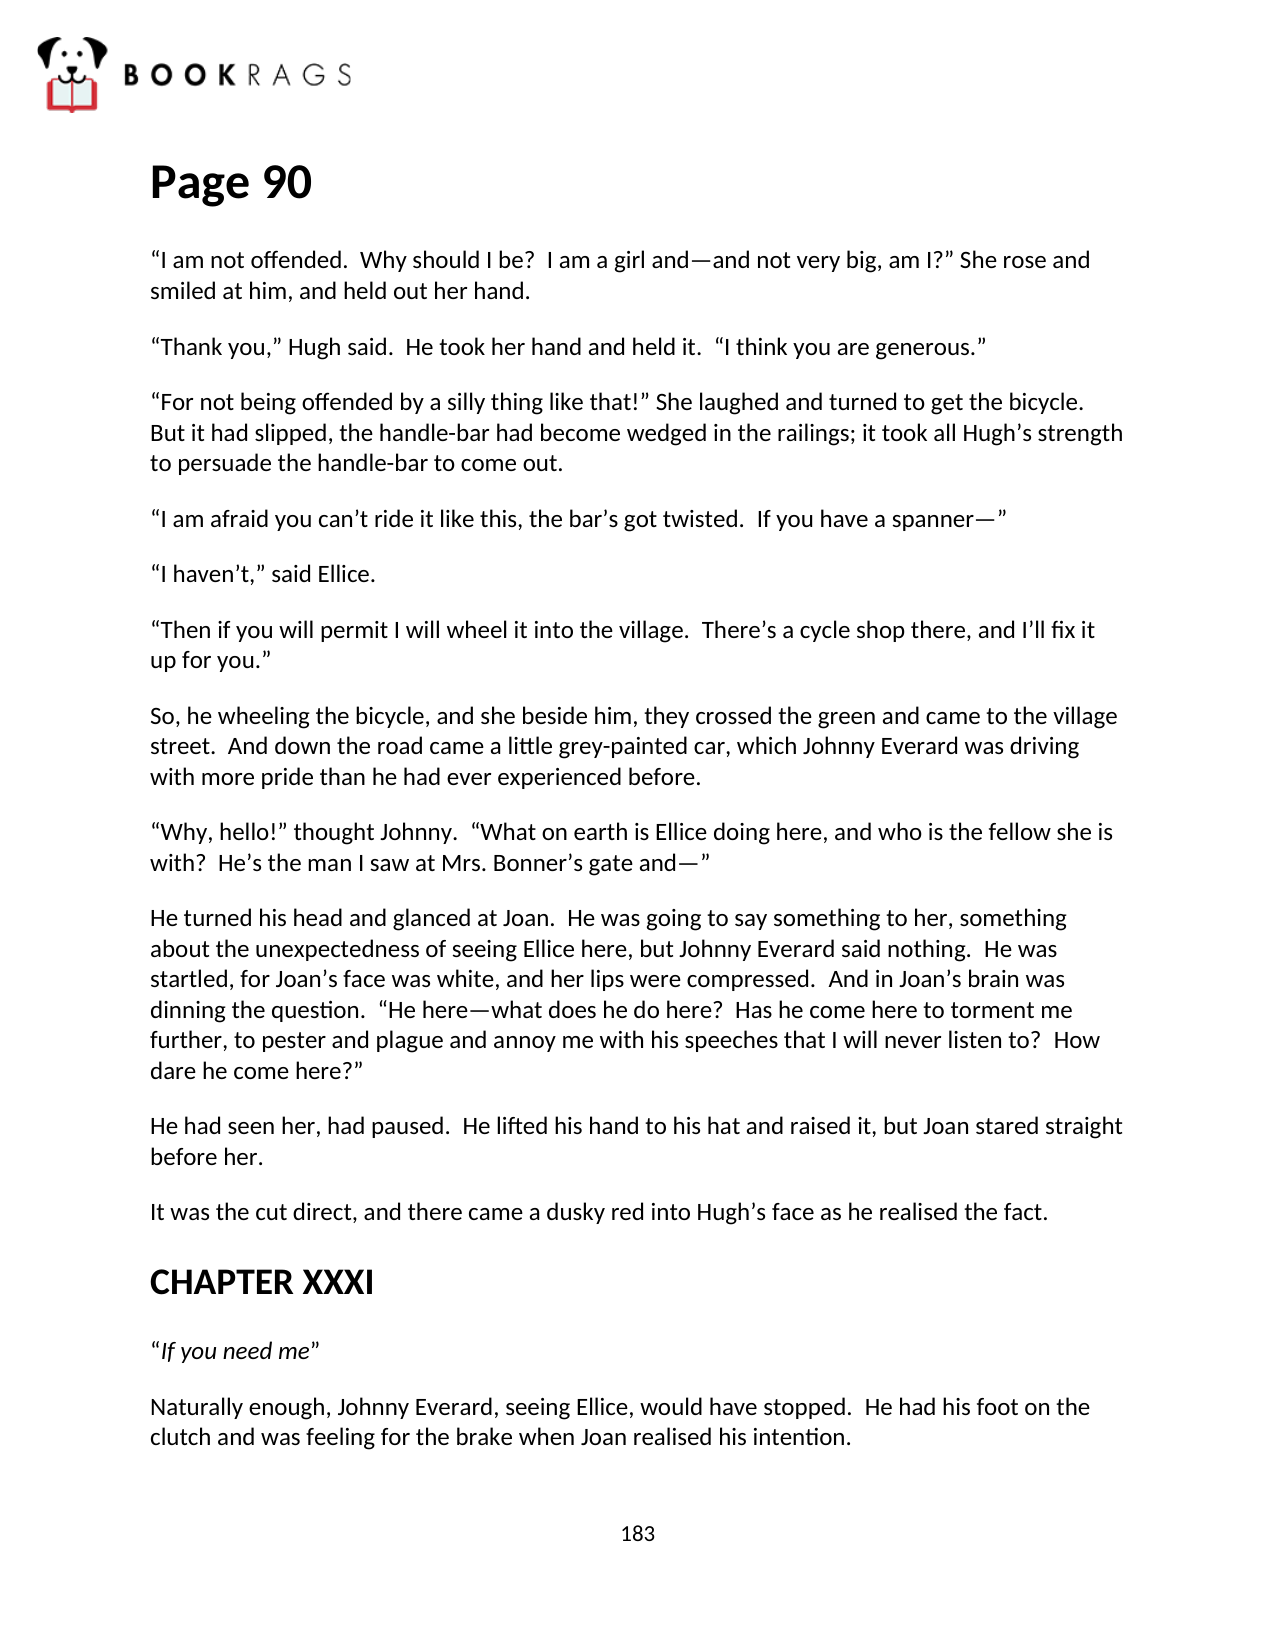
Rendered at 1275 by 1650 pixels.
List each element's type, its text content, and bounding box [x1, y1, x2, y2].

text “Then if you will permit I will wheel it into the village. There’s a cycle shop there, and I’ll fix it up for you.” [150, 614, 1125, 675]
text He turned his head and glanced at Joan. He was going to say something to her, something about the unexpectedness of seeing Ellice here, but Johnny Everard said nothing. He was startled, for Joan’s face was white, and her lips were compressed. And in Joan’s brain was dinning the question. “He here—­what does he do here? Has he come here to torment me further, to pester and plague and annoy me with his speeches that I will never listen to? How dare he come here?” [150, 902, 1125, 1086]
text “Thank you,” Hugh said. He took her hand and held it. “I think you are generous.” [150, 331, 1125, 361]
text “I am not offended. Why should I be? I am a girl and—­and not very big, am I?” She rose and smiled at him, and held out her hand. [150, 244, 1125, 306]
text “Why, hello!” thought Johnny. “What on earth is Ellice doing here, and who is the fellow she is with? He’s the man I saw at Mrs. Bonner’s gate and—­” [150, 816, 1125, 877]
text So, he wheeling the bicycle, and she beside him, they crossed the green and came to the village street. And down the road came a little grey-painted car, which Johnny Everard was driving with more pride than he had ever experienced before. [150, 700, 1125, 791]
text “If you need me” [150, 1335, 1125, 1366]
text Naturally enough, Johnny Everard, seeing Ellice, would have stopped. He had his foot on the clutch and was feeling for the brake when Joan realised his intention. [150, 1391, 1125, 1452]
text He had seen her, had paused. He lifted his hand to his hat and raised it, but Joan stared straight before her. [150, 1111, 1125, 1172]
text “I haven’t,” said Ellice. [150, 558, 1125, 589]
text “I am afraid you can’t ride it like this, the bar’s got twisted. If you have a spanner—­” [150, 503, 1125, 533]
text Page 90 [150, 150, 1125, 211]
text It was the cut direct, and there came a dusky red into Hugh’s face as he realised the fact. [150, 1197, 1125, 1227]
picture [37, 37, 351, 113]
text “For not being offended by a silly thing like that!” She laughed and turned to get the bicycle. But it had slipped, the handle-bar had become wedged in the railings; it took all Hugh’s strength to persuade the handle-bar to come out. [150, 386, 1125, 478]
text CHAPTER XXXI [150, 1258, 1125, 1304]
